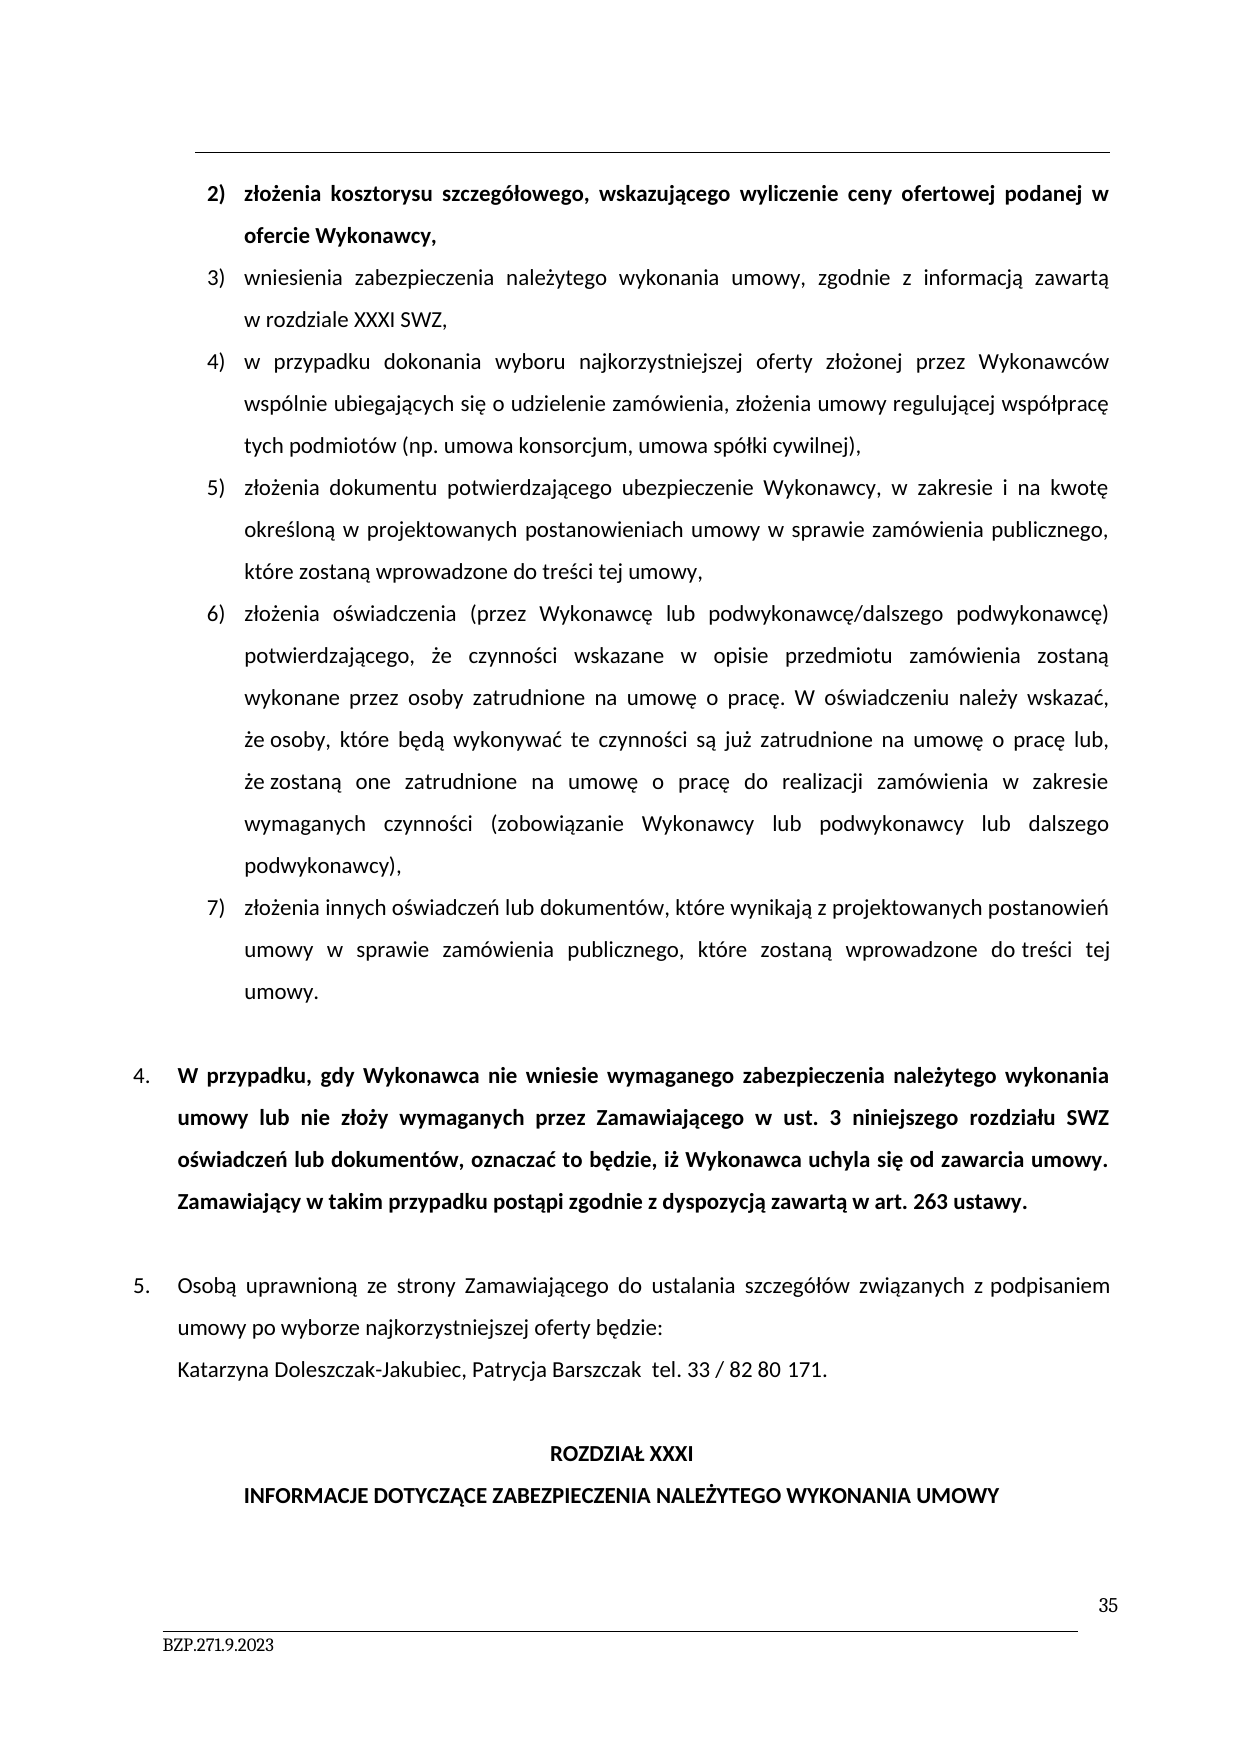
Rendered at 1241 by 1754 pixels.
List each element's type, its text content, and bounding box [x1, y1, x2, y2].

list Osobą uprawnioną ze strony Zamawiającego do ustalania szczegółów związanych z podpisaniem umowy po wyborze najkorzystniejszej oferty będzie: [133, 1271, 1110, 1341]
subtitle INFORMACJE DOTYCZĄCE ZABEZPIECZENIA NALEŻYTEGO WYKONANIA UMOWY [133, 1481, 1110, 1509]
list złożenia innych oświadczeń lub dokumentów, które wynikają z projektowanych postanowień umowy w sprawie zamówienia publicznego, które zostaną wprowadzone do treści tej umowy. [207, 893, 1110, 1005]
list złożenia kosztorysu szczegółowego, wskazującego wyliczenie ceny ofertowej podanej w ofercie Wykonawcy, [207, 179, 1110, 249]
list złożenia dokumentu potwierdzającego ubezpieczenie Wykonawcy, w zakresie i na kwotę określoną w projektowanych postanowieniach umowy w sprawie zamówienia publicznego, które zostaną wprowadzone do treści tej umowy, [207, 473, 1110, 585]
text Katarzyna Doleszczak-Jakubiec, Patrycja Barszczak tel. 33 / 82 80 171. [133, 1355, 1107, 1383]
list wniesienia zabezpieczenia należytego wykonania umowy, zgodnie z informacją zawartą w rozdziale XXXI SWZ, [207, 263, 1110, 333]
list W przypadku, gdy Wykonawca nie wniesie wymaganego zabezpieczenia należytego wykonania umowy lub nie złoży wymaganych przez Zamawiającego w ust. 3 niniejszego rozdziału SWZ oświadczeń lub dokumentów, oznaczać to będzie, iż Wykonawca uchyla się od zawarcia umowy. Zamawiający w takim przypadku postąpi zgodnie z dyspozycją zawartą w art. 263 ustawy. [133, 1061, 1110, 1215]
list złożenia oświadczenia (przez Wykonawcę lub podwykonawcę/dalszego podwykonawcę) potwierdzającego, że czynności wskazane w opisie przedmiotu zamówienia zostaną wykonane przez osoby zatrudnione na umowę o pracę. W oświadczeniu należy wskazać, że osoby, które będą wykonywać te czynności są już zatrudnione na umowę o pracę lub, że zostaną one zatrudnione na umowę o pracę do realizacji zamówienia w zakresie wymaganych czynności (zobowiązanie Wykonawcy lub podwykonawcy lub dalszego podwykonawcy), [207, 599, 1110, 879]
list w przypadku dokonania wyboru najkorzystniejszej oferty złożonej przez Wykonawców wspólnie ubiegających się o udzielenie zamówienia, złożenia umowy regulującej współpracę tych podmiotów (np. umowa konsorcjum, umowa spółki cywilnej), [207, 347, 1110, 459]
subtitle ROZDZIAŁ XXXI [133, 1439, 1110, 1467]
